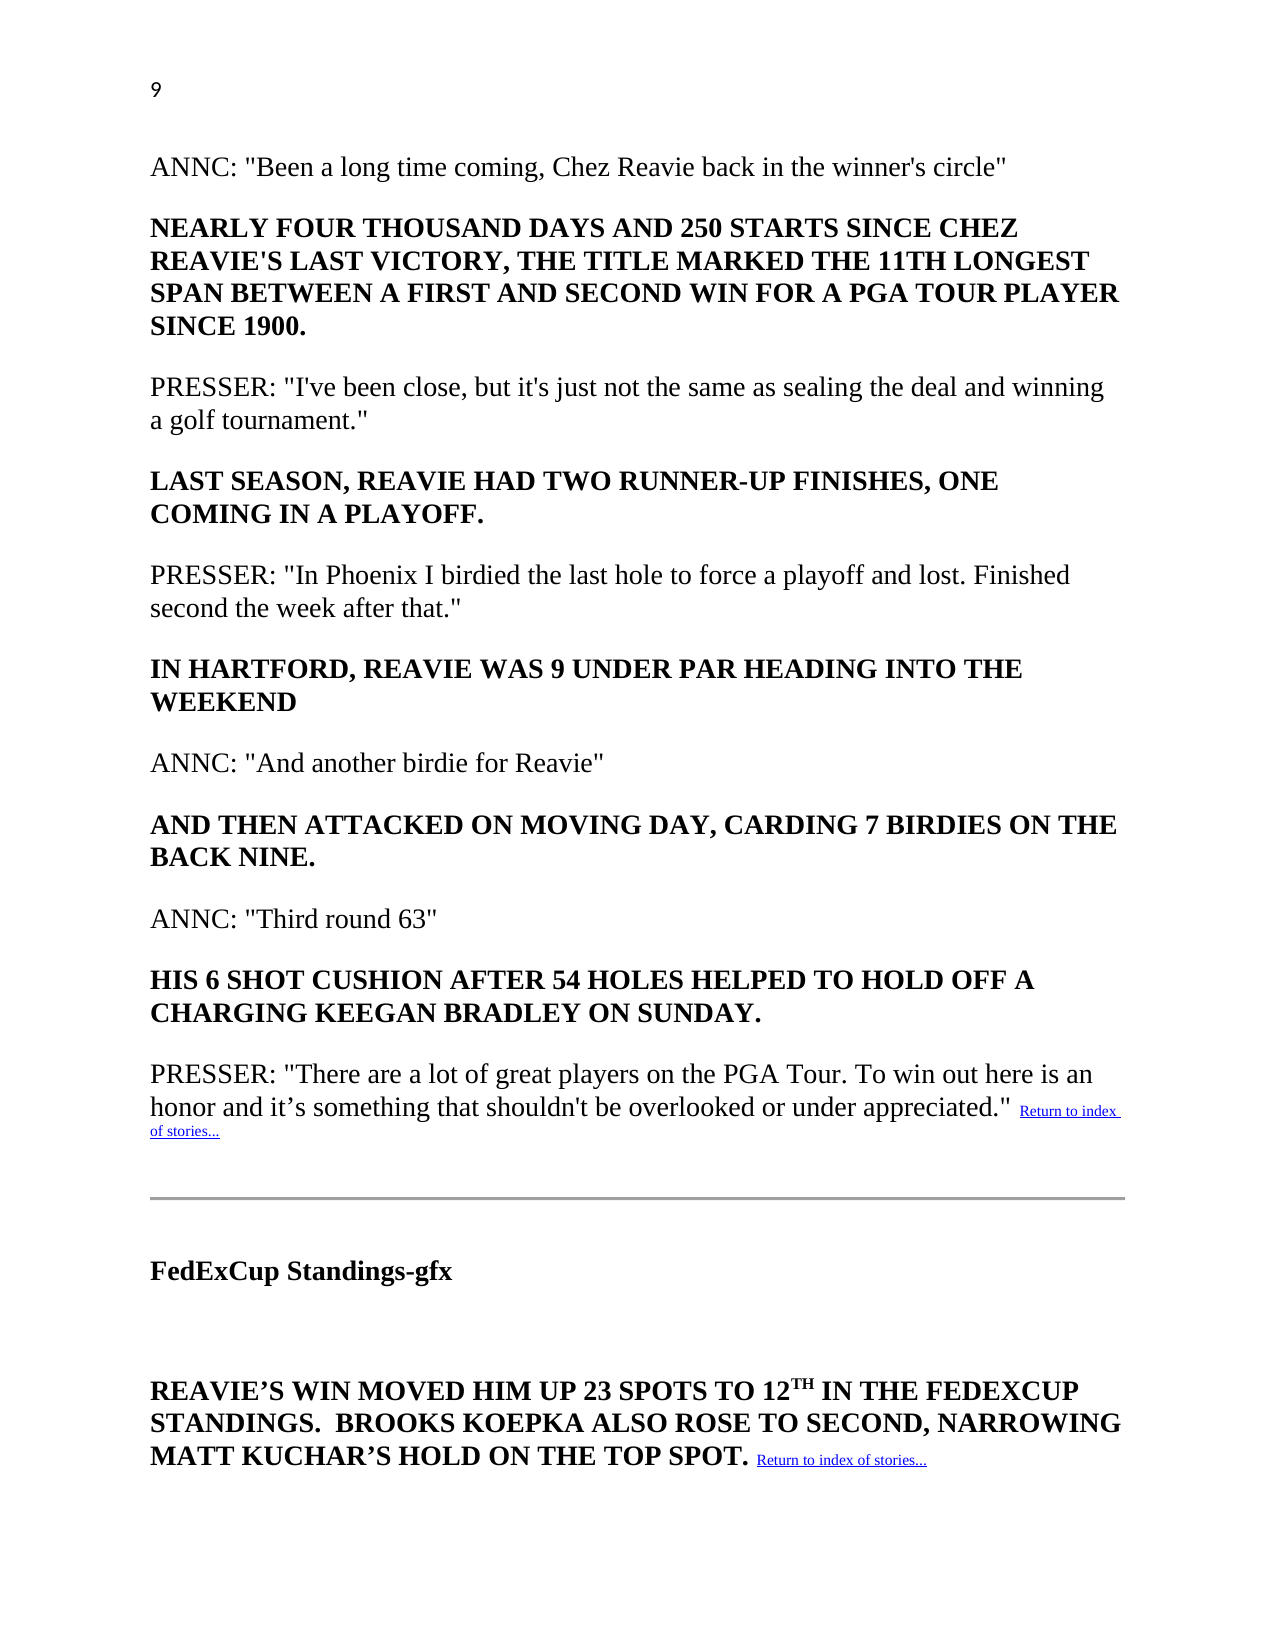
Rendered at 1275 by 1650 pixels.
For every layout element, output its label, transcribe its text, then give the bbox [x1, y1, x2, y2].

text IN HARTFORD, REAVIE WAS 9 UNDER PAR HEADING INTO THE WEEKEND [150, 652, 1125, 717]
text FedExCup Standings-gfx [150, 1254, 1125, 1287]
text REAVIE’S WIN MOVED HIM UP 23 SPOTS TO 12TH IN THE FEDEXCUP STANDINGS. BROOKS KOEPKA ALSO ROSE TO SECOND, NARROWING MATT KUCHAR’S HOLD ON THE TOP SPOT. Return to index of stories... [150, 1374, 1125, 1499]
text PRESSER: "I've been close, but it's just not the same as sealing the deal and winning a golf tournament." [150, 370, 1125, 435]
text PRESSER: "In Phoenix I birdied the last hole to force a playoff and lost. Finished second the week after that." [150, 558, 1125, 623]
text HIS 6 SHOT CUSHION AFTER 54 HOLES HELPED TO HOLD OFF A CHARGING KEEGAN BRADLEY ON SUNDAY. [150, 963, 1125, 1028]
text PRESSER: "There are a lot of great players on the PGA Tour. To win out here is an honor and it’s something that shouldn't be overlooked or under appreciated." Return to index of stories... [150, 1057, 1125, 1168]
text ANNC: "And another birdie for Reavie" [150, 746, 1125, 778]
text AND THEN ATTACKED ON MOVING DAY, CARDING 7 BIRDIES ON THE BACK NINE. [150, 808, 1125, 872]
text NEARLY FOUR THOUSAND DAYS AND 250 STARTS SINCE CHEZ REAVIE'S LAST VICTORY, THE TITLE MARKED THE 11TH LONGEST SPAN BETWEEN A FIRST AND SECOND WIN FOR A PGA TOUR PLAYER SINCE 1900. [150, 212, 1125, 341]
text ANNC: "Been a long time coming, Chez Reavie back in the winner's circle" [150, 150, 1125, 182]
text ANNC: "Third round 63" [150, 902, 1125, 934]
text LAST SEASON, REAVIE HAD TWO RUNNER-UP FINISHES, ONE COMING IN A PLAYOFF. [150, 464, 1125, 529]
